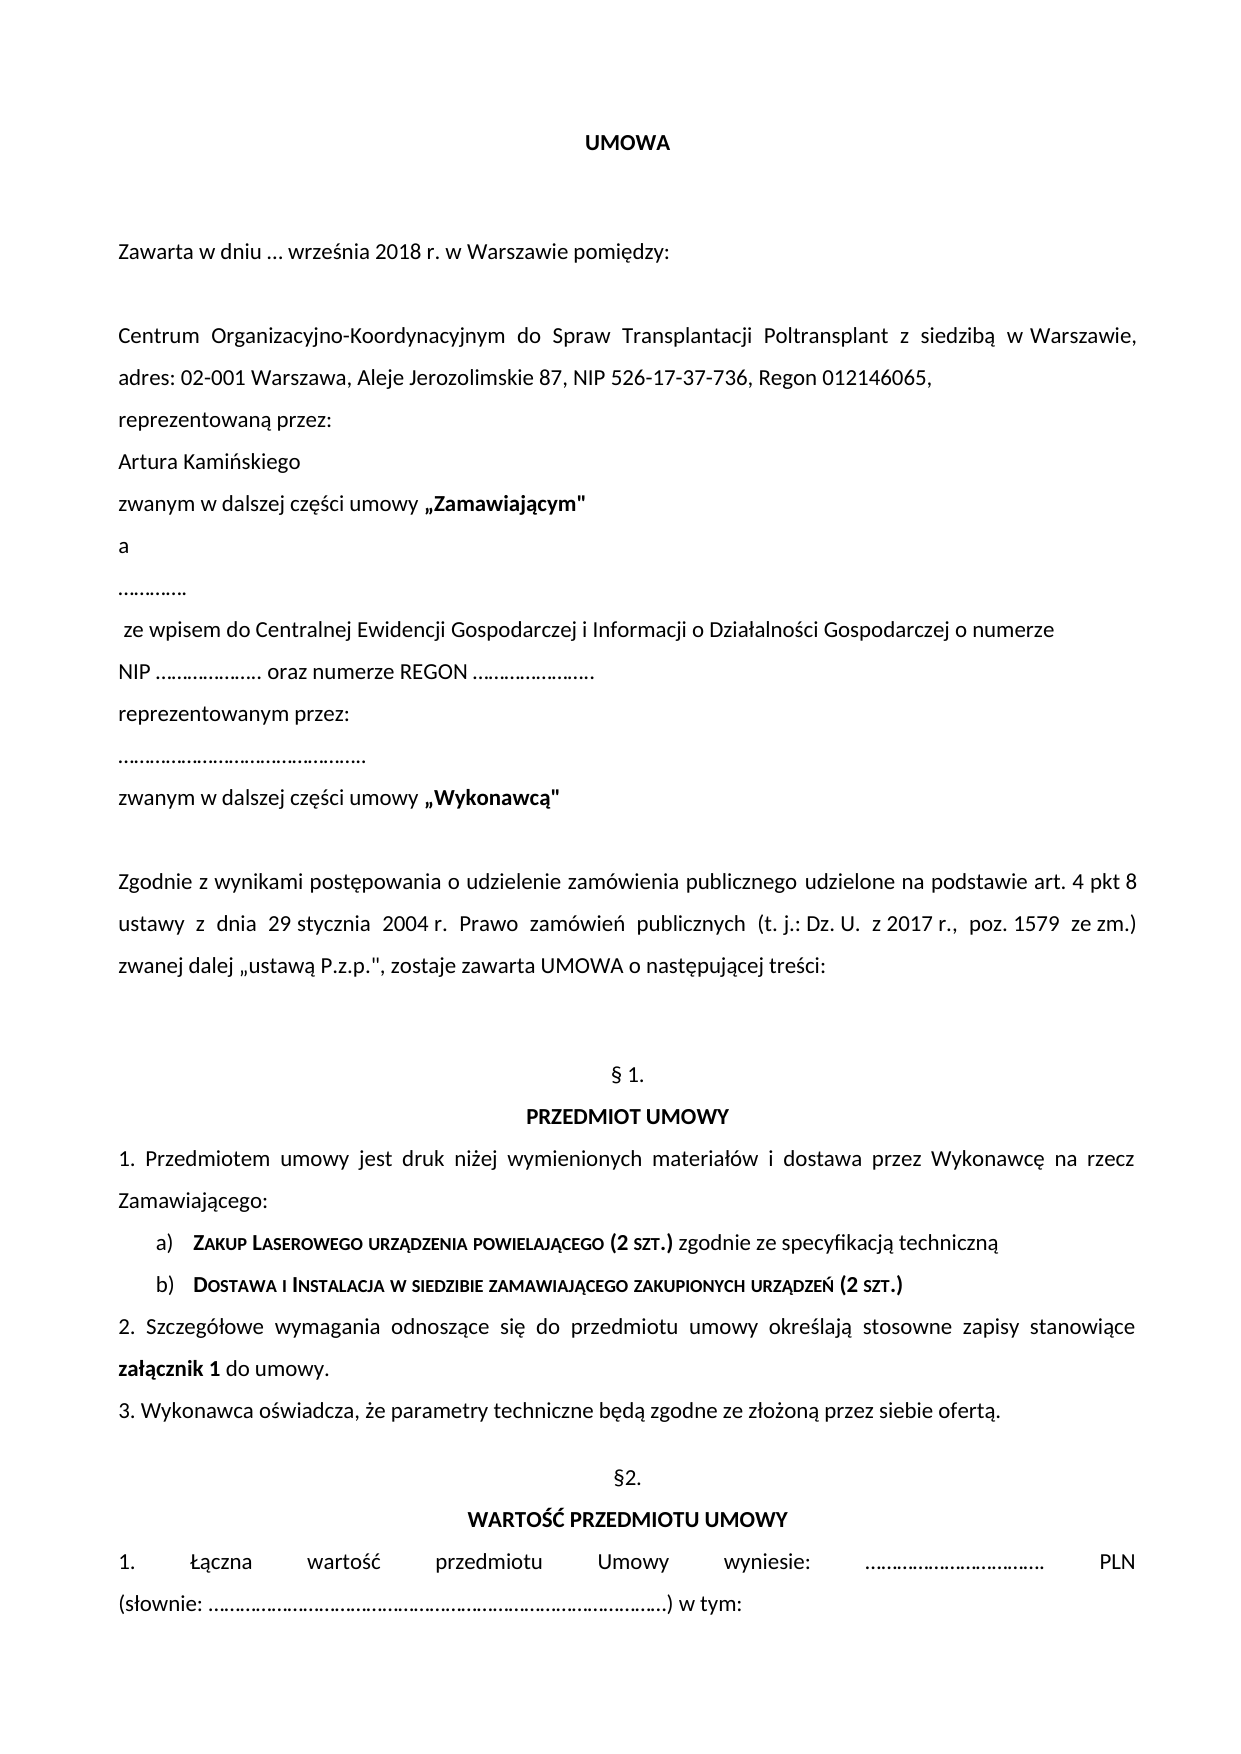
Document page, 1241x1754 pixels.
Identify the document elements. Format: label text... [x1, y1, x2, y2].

list Zakup Laserowego urządzenia powielającego (2 szt.) zgodnie ze specyfikacją techniczną [156, 1228, 1137, 1256]
text ……………………………………….. [118, 741, 1137, 769]
text zwanym w dalszej części umowy „Zamawiającym" [118, 489, 1137, 517]
text Zgodnie z wynikami postępowania o udzielenie zamówienia publicznego udzielone na podstawie art. 4 pkt 8 ustawy z dnia 29 stycznia 2004 r. Prawo zamówień publicznych (t. j.: Dz. U. z 2017 r., poz. 1579 ze zm.) zwanej dalej „ustawą P.z.p.", zostaje zawarta UMOWA o następującej treści: [118, 867, 1137, 979]
text NIP ……………….. oraz numerze REGON ………………….. [118, 657, 1137, 685]
text ze wpisem do Centralnej Ewidencji Gospodarczej i Informacji o Działalności Gospodarczej o numerze [118, 615, 1137, 643]
text zwanym w dalszej części umowy „Wykonawcą" [118, 783, 1137, 811]
text 1. Przedmiotem umowy jest druk niżej wymienionych materiałów i dostawa przez Wykonawcę na rzecz Zamawiającego: [118, 1144, 1137, 1214]
text §2. [118, 1463, 1137, 1491]
text Zawarta w dniu … września 2018 r. w Warszawie pomiędzy: [118, 237, 1137, 265]
text Artura Kamińskiego [118, 447, 1137, 475]
text § 1. [118, 1060, 1137, 1088]
list Dostawa i Instalacja w siedzibie zamawiającego zakupionych urządzeń (2 szt.) [156, 1270, 1137, 1298]
text …………. [118, 573, 1137, 601]
text PRZEDMIOT UMOWY [118, 1102, 1137, 1130]
text reprezentowanym przez: [118, 699, 1137, 727]
text 2. Szczegółowe wymagania odnoszące się do przedmiotu umowy określają stosowne zapisy stanowiące załącznik 1 do umowy. [118, 1312, 1137, 1382]
text 3. Wykonawca oświadcza, że parametry techniczne będą zgodne ze złożoną przez siebie ofertą. [118, 1396, 1137, 1424]
text 1. Łączna wartość przedmiotu Umowy wyniesie: ……………………………. PLN (słownie: ……………………………………………………………………………) w tym: [118, 1547, 1137, 1617]
text WARTOŚĆ PRZEDMIOTU UMOWY [118, 1505, 1137, 1533]
text a [118, 531, 1137, 559]
text Centrum Organizacyjno-Koordynacyjnym do Spraw Transplantacji Poltransplant z siedzibą w Warszawie, adres: 02-001 Warszawa, Aleje Jerozolimskie 87, NIP 526-17-37-736, Regon 012146065, [118, 321, 1137, 391]
text UMOWA [118, 128, 1137, 156]
text reprezentowaną przez: [118, 405, 1137, 433]
